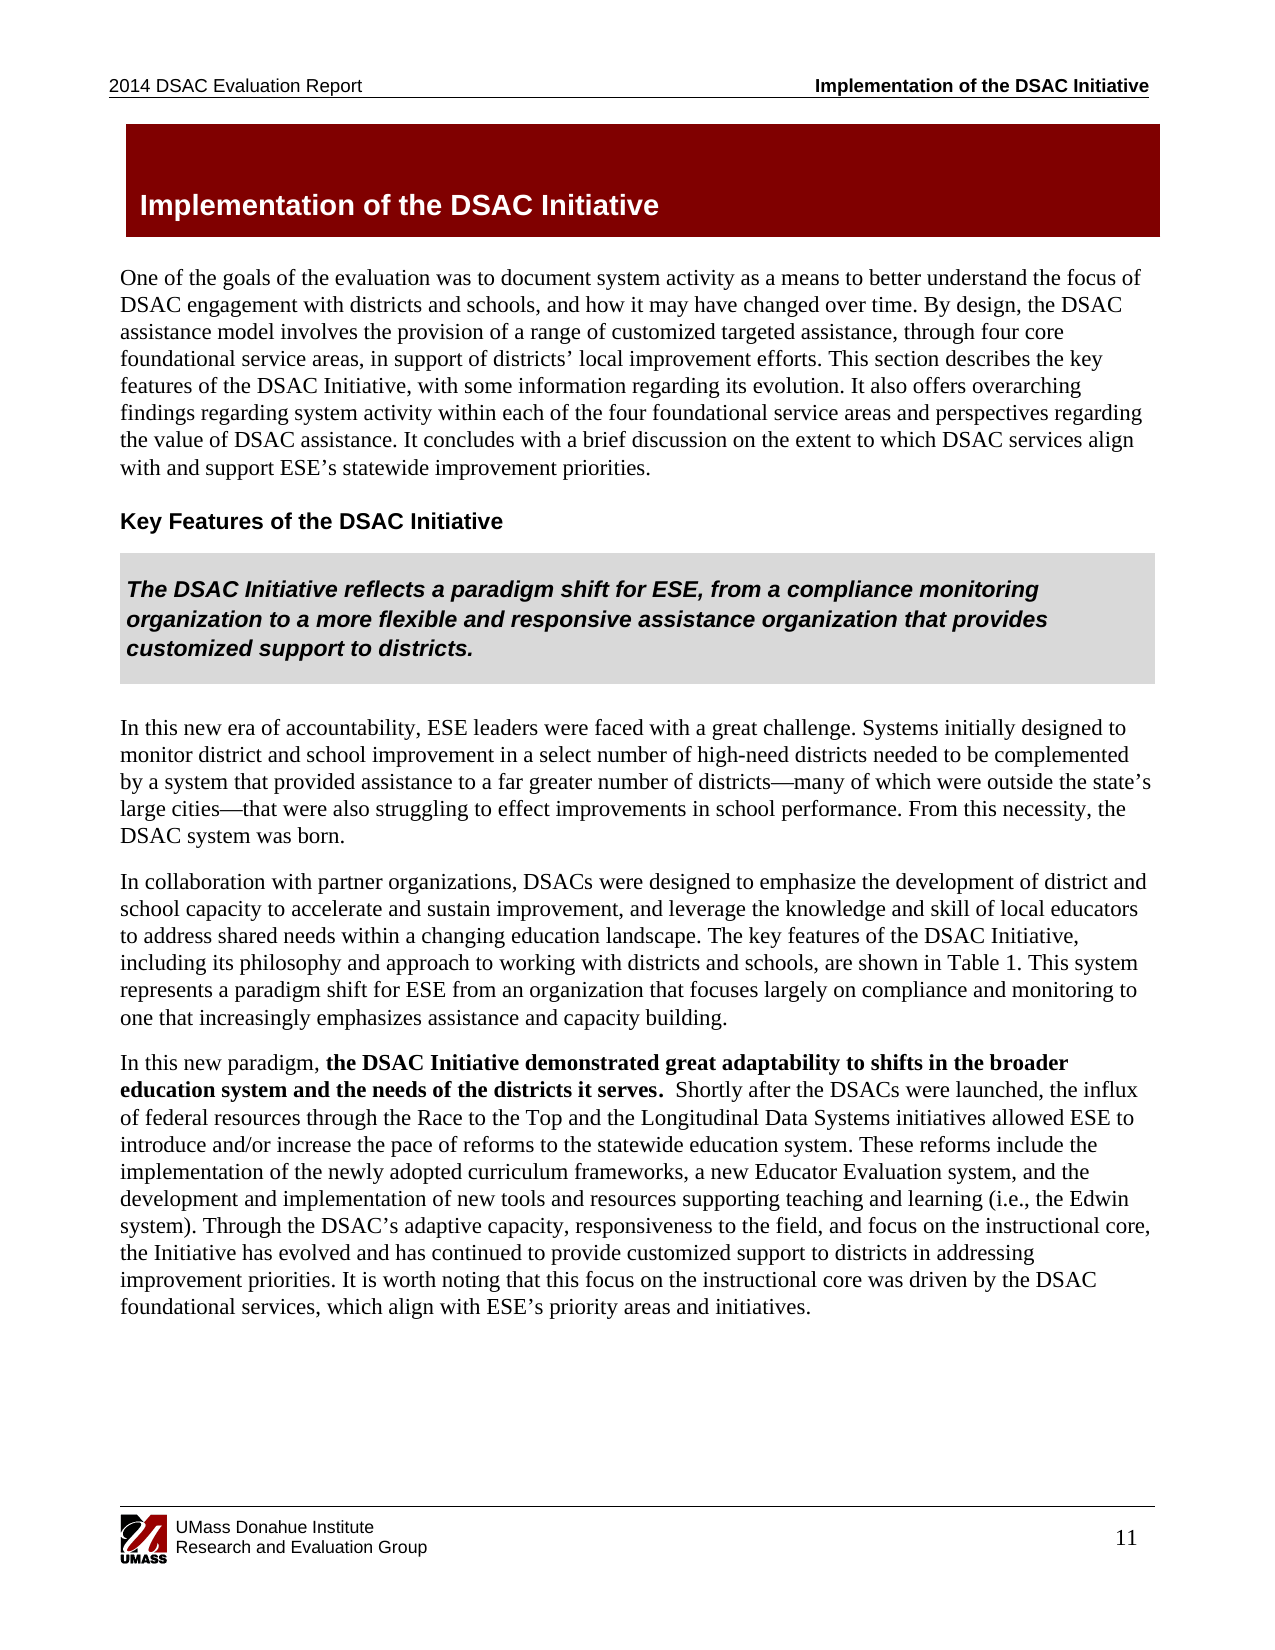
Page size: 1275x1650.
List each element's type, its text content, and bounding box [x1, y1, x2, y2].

picture [120, 1513, 168, 1565]
text The DSAC Initiative reflects a paradigm shift for ESE, from a compliance monitoring [120, 576, 1155, 603]
text organization to a more flexible and responsive assistance organization that provides [120, 605, 1155, 632]
text In this new paradigm, the DSAC Initiative demonstrated great adaptability to shifts in the broader education system and the needs of the districts it serves. Shortly after the DSACs were launched, the influx of federal resources through the Race to the Top and the Longitudinal Data Systems initiatives allowed ESE to introduce and/or increase the pace of reforms to the statewide education system. These reforms include the implementation of the newly adopted curriculum frameworks, a new Educator Evaluation system, and the development and implementation of new tools and resources supporting teaching and learning (i.e., the Edwin system). Through the DSAC’s adaptive capacity, responsiveness to the field, and focus on the instructional core, the Initiative has evolved and has continued to provide customized support to districts in addressing improvement priorities. It is worth noting that this focus on the instructional core was driven by the DSAC foundational services, which align with ESE’s priority areas and initiatives. [120, 1049, 1155, 1320]
text One of the goals of the evaluation was to document system activity as a means to better understand the focus of DSAC engagement with districts and schools, and how it may have changed over time. By design, the DSAC assistance model involves the provision of a range of customized targeted assistance, through four core foundational service areas, in support of districts’ local improvement efforts. This section describes the key features of the DSAC Initiative, with some information regarding its evolution. It also offers overarching findings regarding system activity within each of the four foundational service areas and perspectives regarding the value of DSAC assistance. It concludes with a brief discussion on the extent to which DSAC services align with and support ESE’s statewide improvement priorities. [120, 264, 1155, 480]
text customized support to districts. [120, 634, 1155, 662]
text In this new era of accountability, ESE leaders were faced with a great challenge. Systems initially designed to monitor district and school improvement in a select number of high-need districts needed to be complemented by a system that provided assistance to a far greater number of districts—many of which were outside the state’s large cities—that were also struggling to effect improvements in school performance. From this necessity, the DSAC system was born. [120, 714, 1155, 849]
subtitle Implementation of the DSAC Initiative [127, 125, 1159, 236]
text Key Features of the DSAC Initiative [120, 507, 1155, 534]
text In collaboration with partner organizations, DSACs were designed to emphasize the development of district and school capacity to accelerate and sustain improvement, and leverage the knowledge and skill of local educators to address shared needs within a changing education landscape. The key features of the DSAC Initiative, including its philosophy and approach to working with districts and schools, are shown in Table 1. This system represents a paradigm shift for ESE from an organization that focuses largely on compliance and monitoring to one that increasingly emphasizes assistance and capacity building. [120, 868, 1155, 1030]
